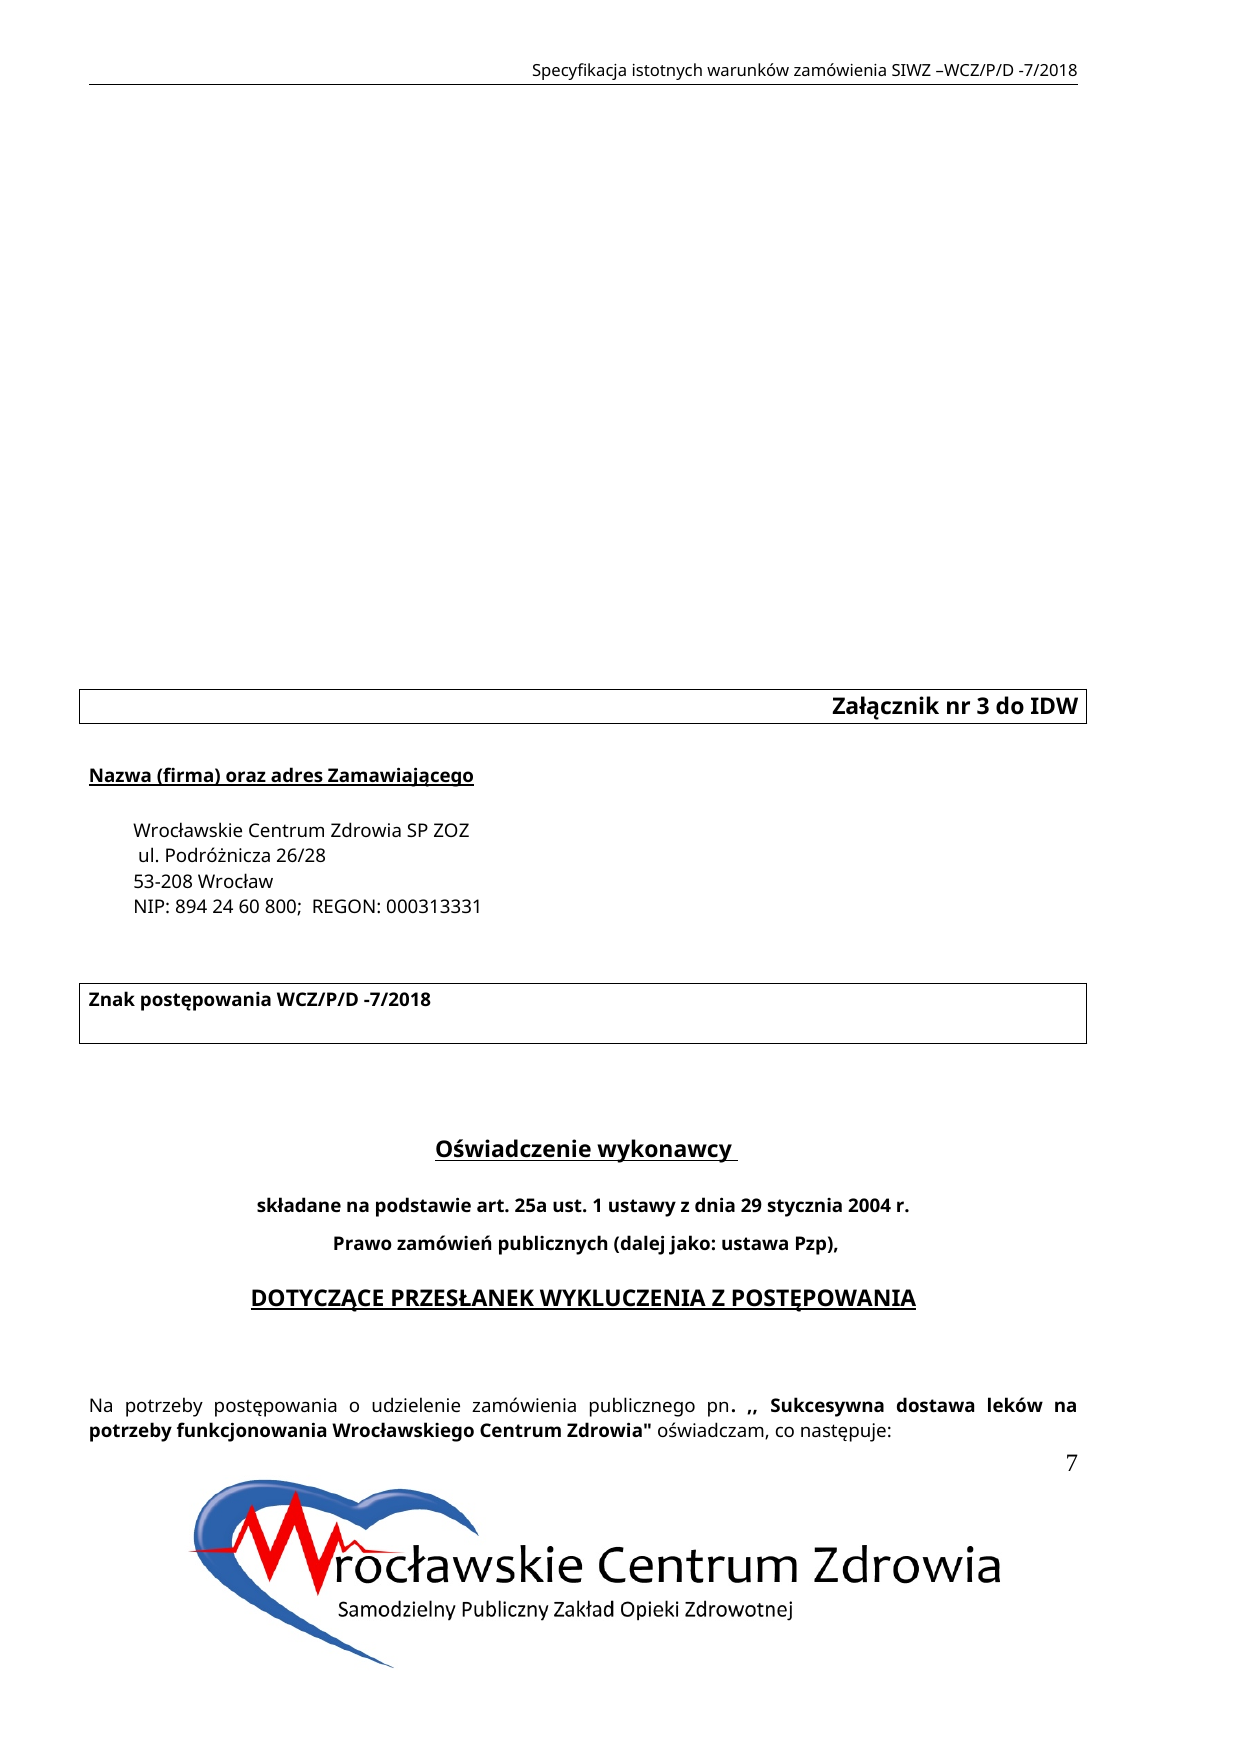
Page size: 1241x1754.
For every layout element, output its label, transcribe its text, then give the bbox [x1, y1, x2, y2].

text Załącznik nr 3 do IDW [80, 690, 1086, 723]
text Prawo zamówień publicznych (dalej jako: ustawa Pzp), [89, 1231, 1078, 1256]
text Nazwa (firma) oraz adres Zamawiającego [89, 762, 1089, 788]
text składane na podstawie art. 25a ust. 1 ustawy z dnia 29 stycznia 2004 r. [89, 1192, 1078, 1218]
text Oświadczenie wykonawcy [89, 1133, 1078, 1164]
text NIP: 894 24 60 800; REGON: 000313331 [133, 894, 1089, 919]
text Wrocławskie Centrum Zdrowia SP ZOZ [133, 817, 1089, 843]
text ul. Podróżnicza 26/28 [133, 843, 1089, 868]
picture [134, 1448, 1033, 1697]
text Znak postępowania WCZ/P/D -7/2018 [80, 984, 1086, 1043]
text 53-208 Wrocław [133, 868, 1089, 894]
text Na potrzeby postępowania o udzielenie zamówienia publicznego pn. ,, Sukcesywna dostawa leków na potrzeby funkcjonowania Wrocławskiego Centrum Zdrowia" oświadczam, co następuje: [89, 1392, 1078, 1443]
text DOTYCZĄCE PRZESŁANEK WYKLUCZENIA Z POSTĘPOWANIA [89, 1281, 1078, 1313]
